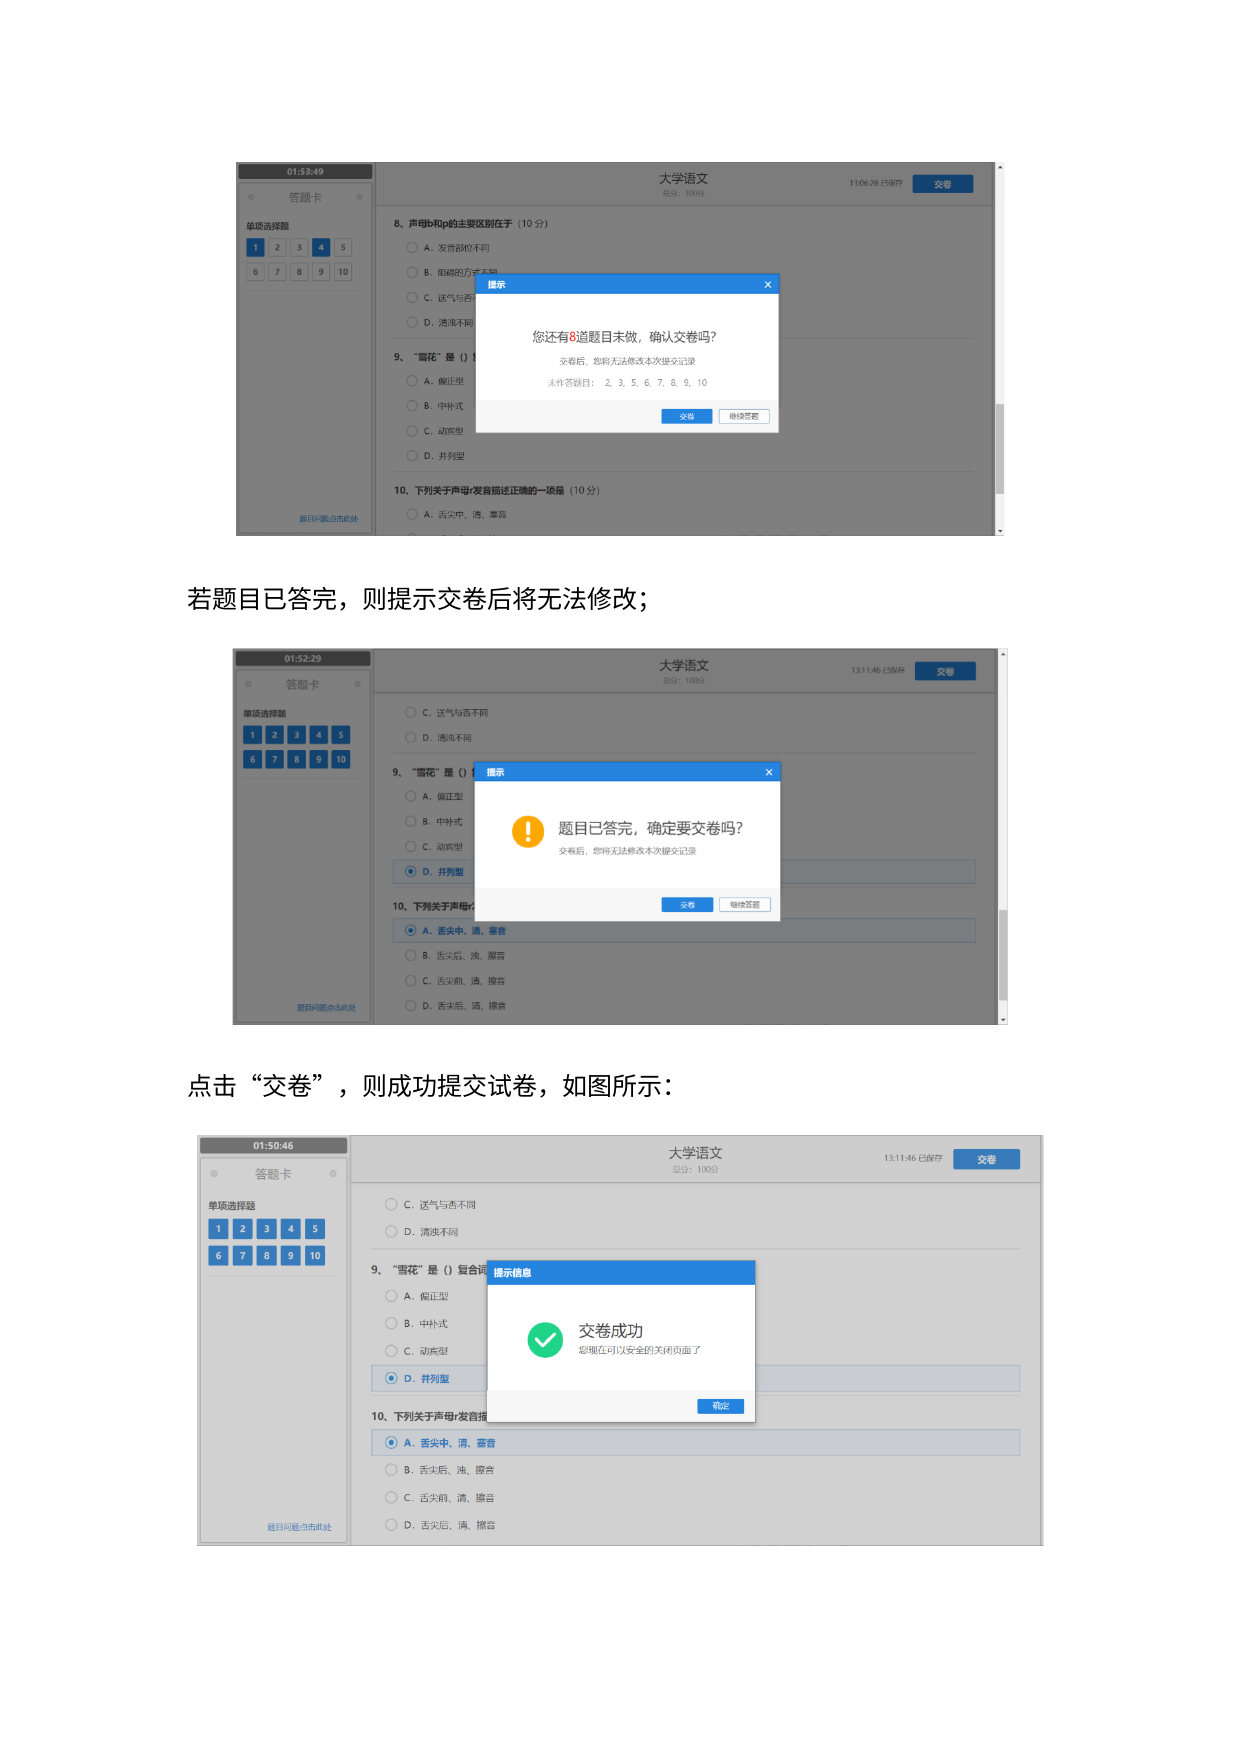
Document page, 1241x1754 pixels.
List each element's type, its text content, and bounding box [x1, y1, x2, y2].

picture [236, 162, 1005, 536]
text 点击“交卷”，则成功提交试卷，如图所示： [187, 1052, 1053, 1117]
text 若题目已答完，则提示交卷后将无法修改； [187, 565, 1053, 630]
picture [197, 1135, 1044, 1546]
picture [232, 648, 1008, 1025]
